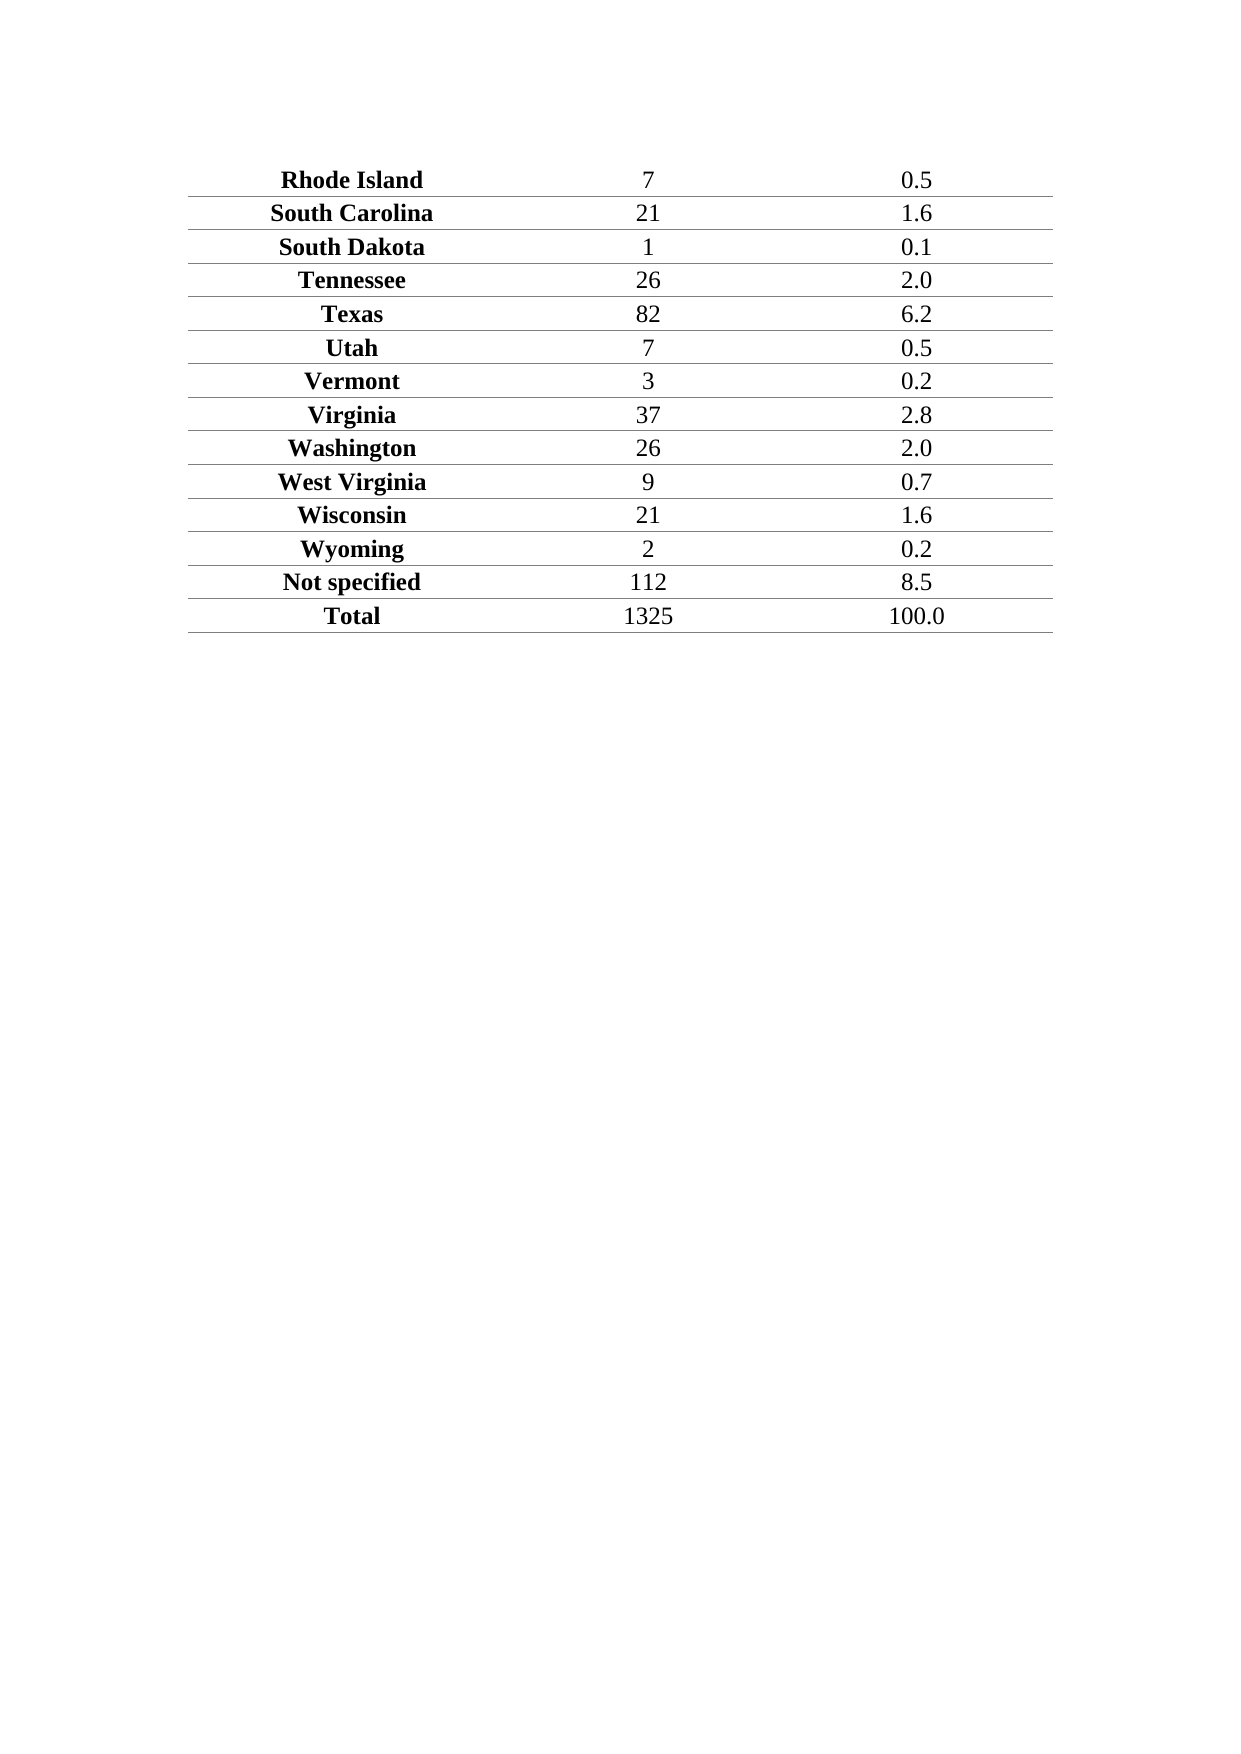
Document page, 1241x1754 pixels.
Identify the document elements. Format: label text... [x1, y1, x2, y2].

table_cell Tennessee [188, 264, 516, 296]
table_cell Wyoming [188, 532, 516, 564]
table_cell Virginia [188, 398, 516, 430]
table_cell Utah [188, 331, 516, 363]
table_cell 0.2 [780, 532, 1053, 564]
table_cell 112 [516, 566, 780, 598]
table_cell 82 [516, 297, 780, 330]
table_cell 21 [516, 197, 780, 229]
table_cell 26 [516, 431, 780, 464]
table_cell Washington [188, 431, 516, 464]
table_cell 0.5 [780, 331, 1053, 363]
table_cell 0.2 [780, 364, 1053, 397]
table_cell South Carolina [188, 197, 516, 229]
table_cell 37 [516, 398, 780, 430]
table_cell West Virginia [188, 465, 516, 497]
table_cell Texas [188, 297, 516, 330]
table_cell 7 [516, 162, 780, 196]
table_cell Vermont [188, 364, 516, 397]
table_cell 21 [516, 499, 780, 531]
table_cell 0.7 [780, 465, 1053, 497]
table_cell 2 [516, 532, 780, 564]
table_cell Rhode Island [188, 162, 516, 196]
table_cell 1325 [516, 599, 780, 632]
table_cell 1.6 [780, 499, 1053, 531]
table_cell 2.8 [780, 398, 1053, 430]
table_cell 6.2 [780, 297, 1053, 330]
table_cell 100.0 [780, 599, 1053, 632]
table_cell 2.0 [780, 431, 1053, 464]
table_cell 2.0 [780, 264, 1053, 296]
table_cell 7 [516, 331, 780, 363]
table_cell 3 [516, 364, 780, 397]
table_cell 8.5 [780, 566, 1053, 598]
table_cell South Dakota [188, 230, 516, 263]
table_cell 0.1 [780, 230, 1053, 263]
table_cell Wisconsin [188, 499, 516, 531]
table_cell 9 [516, 465, 780, 497]
table_cell 1 [516, 230, 780, 263]
table_cell Total [188, 599, 516, 632]
table_cell 1.6 [780, 197, 1053, 229]
table_cell Not specified [188, 566, 516, 598]
table_cell 26 [516, 264, 780, 296]
table_cell 0.5 [780, 162, 1053, 196]
